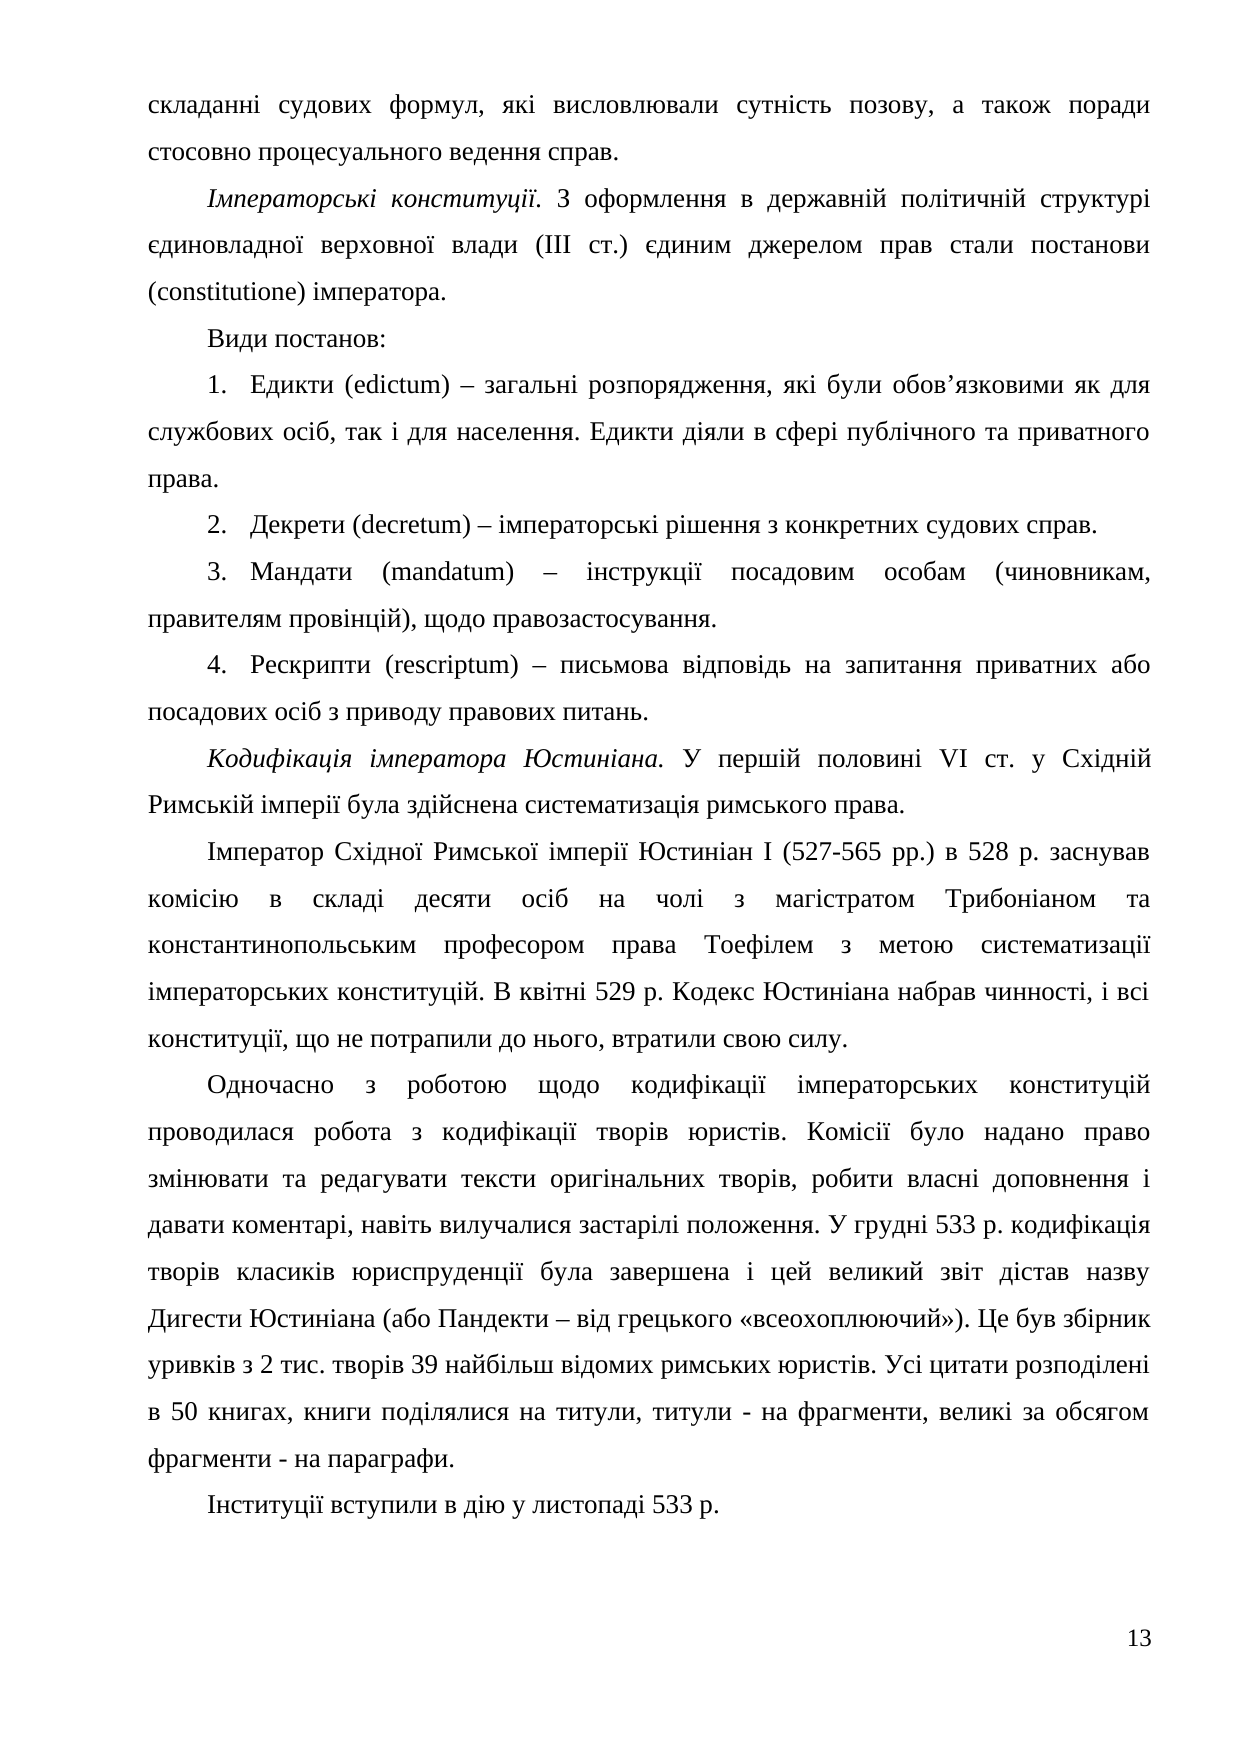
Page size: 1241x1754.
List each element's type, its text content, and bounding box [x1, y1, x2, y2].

text Одночасно з роботою щодо кодифікації імператорських конституцій проводилася робота з кодифікації творів юристів. Комісії було надано право змінювати та редагувати тексти оригінальних творів, робити власні доповнення і давати коментарі, навіть вилучалися застарілі положення. У грудні 533 р. кодифікація творів класиків юриспруденції була завершена і цей великий звіт дістав назву Дигести Юстиніана (або Пандекти – від грецького «всеохоплюючий»). Це був збірник уривків з 2 тис. творів 39 найбільш відомих римських юристів. Усі цитати розподілені в 50 книгах, книги поділялися на титули, титули - на фрагменти, великі за обсягом фрагменти - на параграфи. [148, 1069, 1152, 1473]
list Мандати (mandatum) – інструкції посадовим особам (чиновникам, правителям провінцій), щодо правозастосування. [148, 555, 1152, 633]
text Кодифікація імператора Юстиніана. У першій половині VІ ст. у Східній Римській імперії була здійснена систематизація римського права. [148, 742, 1152, 820]
text Імператор Східної Римської імперії Юстиніан І (527-565 рр.) в 528 р. заснував комісію в складі десяти осіб на чолі з магістратом Трибоніаном та константинопольським професором права Тоефілем з метою систематизації імператорських конституцій. В квітні 529 р. Кодекс Юстиніана набрав чинності, і всі конституції, що не потрапили до нього, втратили свою силу. [148, 835, 1152, 1053]
list Едикти (edictum) – загальні розпорядження, які були обов’язковими як для службових осіб, так і для населення. Едикти діяли в сфері публічного та приватного права. [148, 369, 1152, 493]
text Імператорські конституції. З оформлення в державній політичній структурі єдиновладної верховної влади (ІІІ ст.) єдиним джерелом прав стали постанови (constitutione) імператора. [148, 182, 1152, 306]
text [148, 89, 1152, 166]
list Декрети (decretum) – імператорські рішення з конкретних судових справ. [148, 509, 1152, 540]
text Види постанов: [148, 322, 1152, 353]
text Інституції вступили в дію у листопаді 533 р. [148, 1489, 1152, 1520]
list Рескрипти (rescriptum) – письмова відповідь на запитання приватних або посадових осіб з приводу правових питань. [148, 649, 1152, 726]
